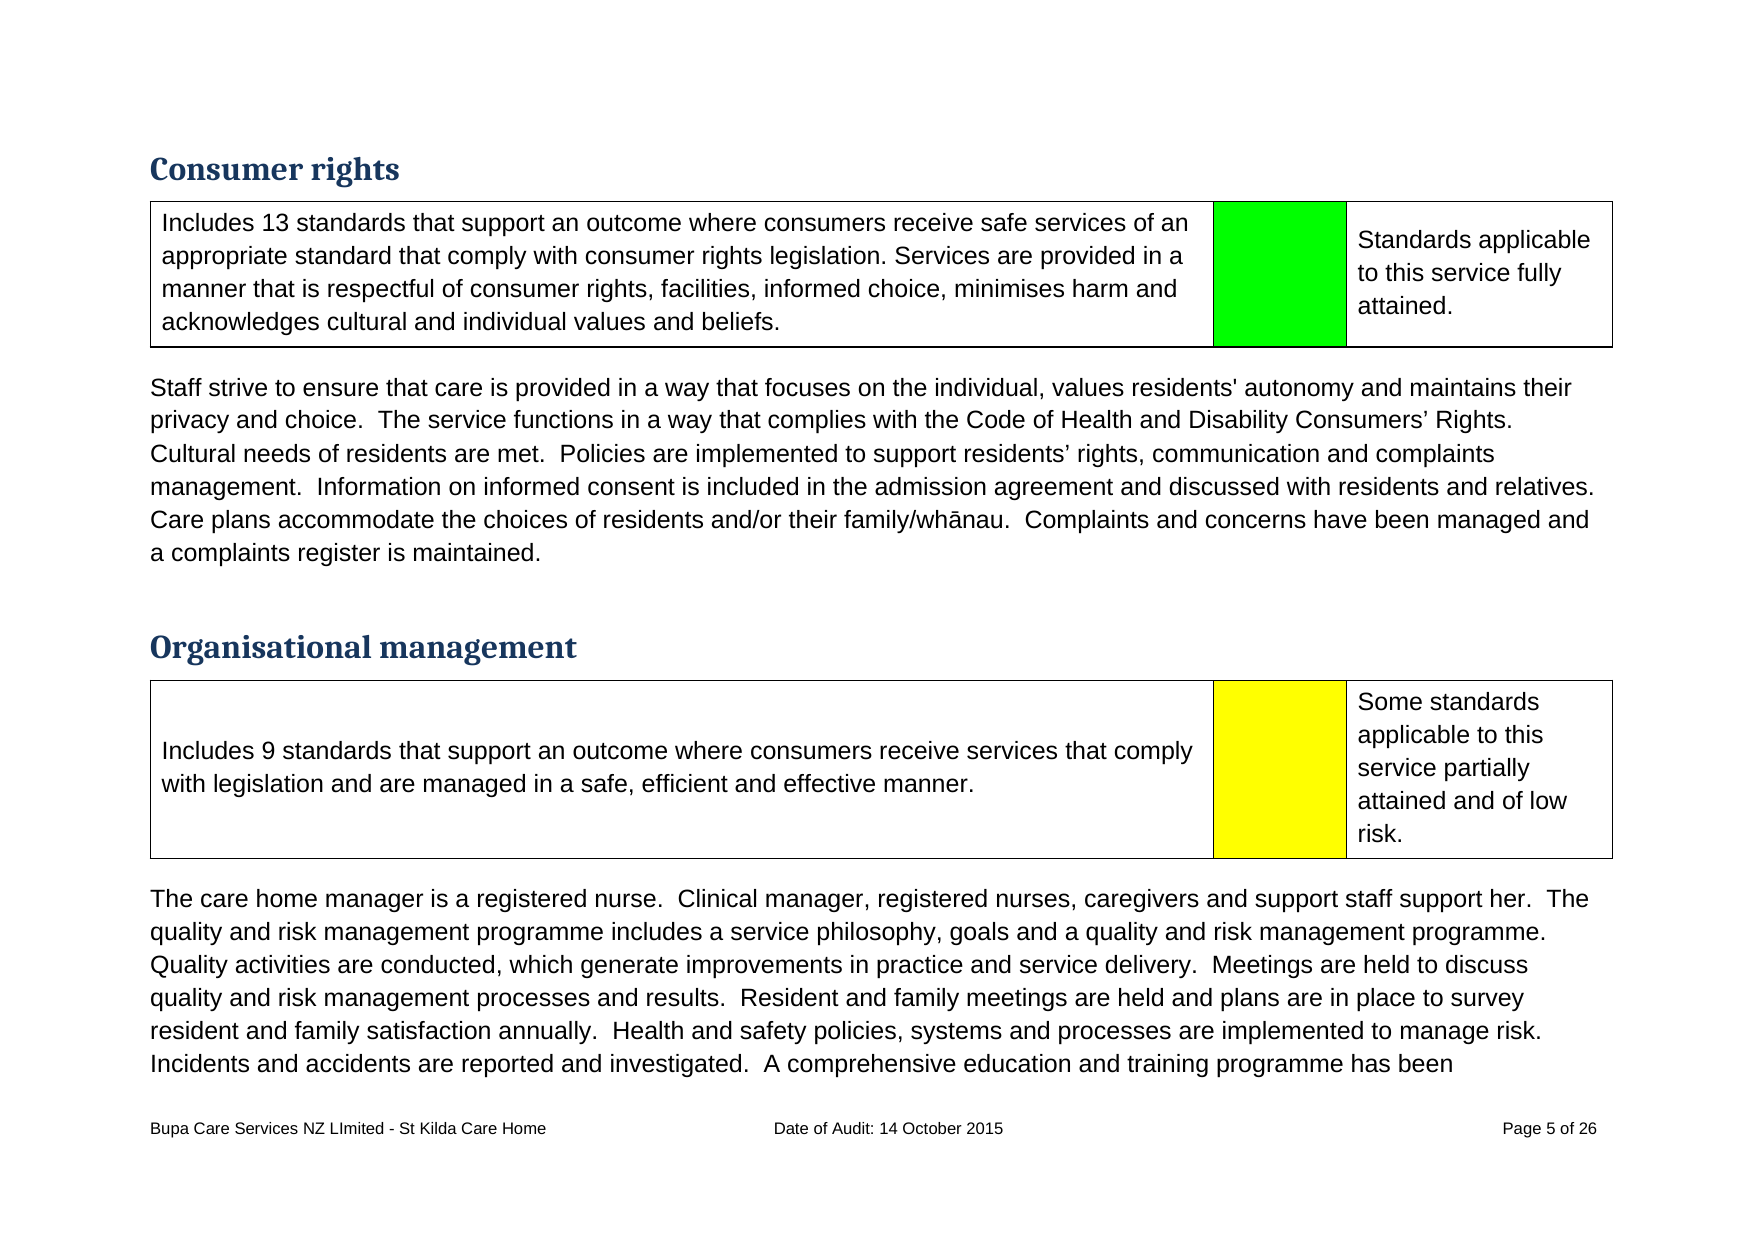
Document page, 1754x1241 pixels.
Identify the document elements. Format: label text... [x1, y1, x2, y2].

table_header Standards applicable to this service fully attained. [1347, 202, 1612, 346]
text Staff strive to ensure that care is provided in a way that focuses on the individual, values residents' autonomy and maintains their privacy and choice. The service functions in a way that complies with the Code of Health and Disability Consumers’ Rights. Cultural needs of residents are met. Policies are implemented to support residents’ rights, communication and complaints management. Information on informed consent is included in the admission agreement and discussed with residents and relatives. Care plans accommodate the choices of residents and/or their family/whānau. Complaints and concerns have been managed and a complaints register is maintained. [150, 372, 1604, 566]
table_header [1214, 202, 1346, 346]
subtitle Consumer rights [150, 150, 1604, 188]
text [150, 884, 1604, 1078]
table_header Some standards applicable to this service partially attained and of low risk. [1347, 681, 1612, 858]
table_header Includes 9 standards that support an outcome where consumers receive services that comply with legislation and are managed in a safe, efficient and effective manner. [151, 681, 1213, 858]
table_header [1214, 681, 1346, 858]
table_header Includes 13 standards that support an outcome where consumers receive safe services of an appropriate standard that comply with consumer rights legislation. Services are provided in a manner that is respectful of consumer rights, facilities, informed choice, minimises harm and acknowledges cultural and individual values and beliefs. [151, 202, 1213, 346]
subtitle Organisational management [150, 629, 1604, 667]
